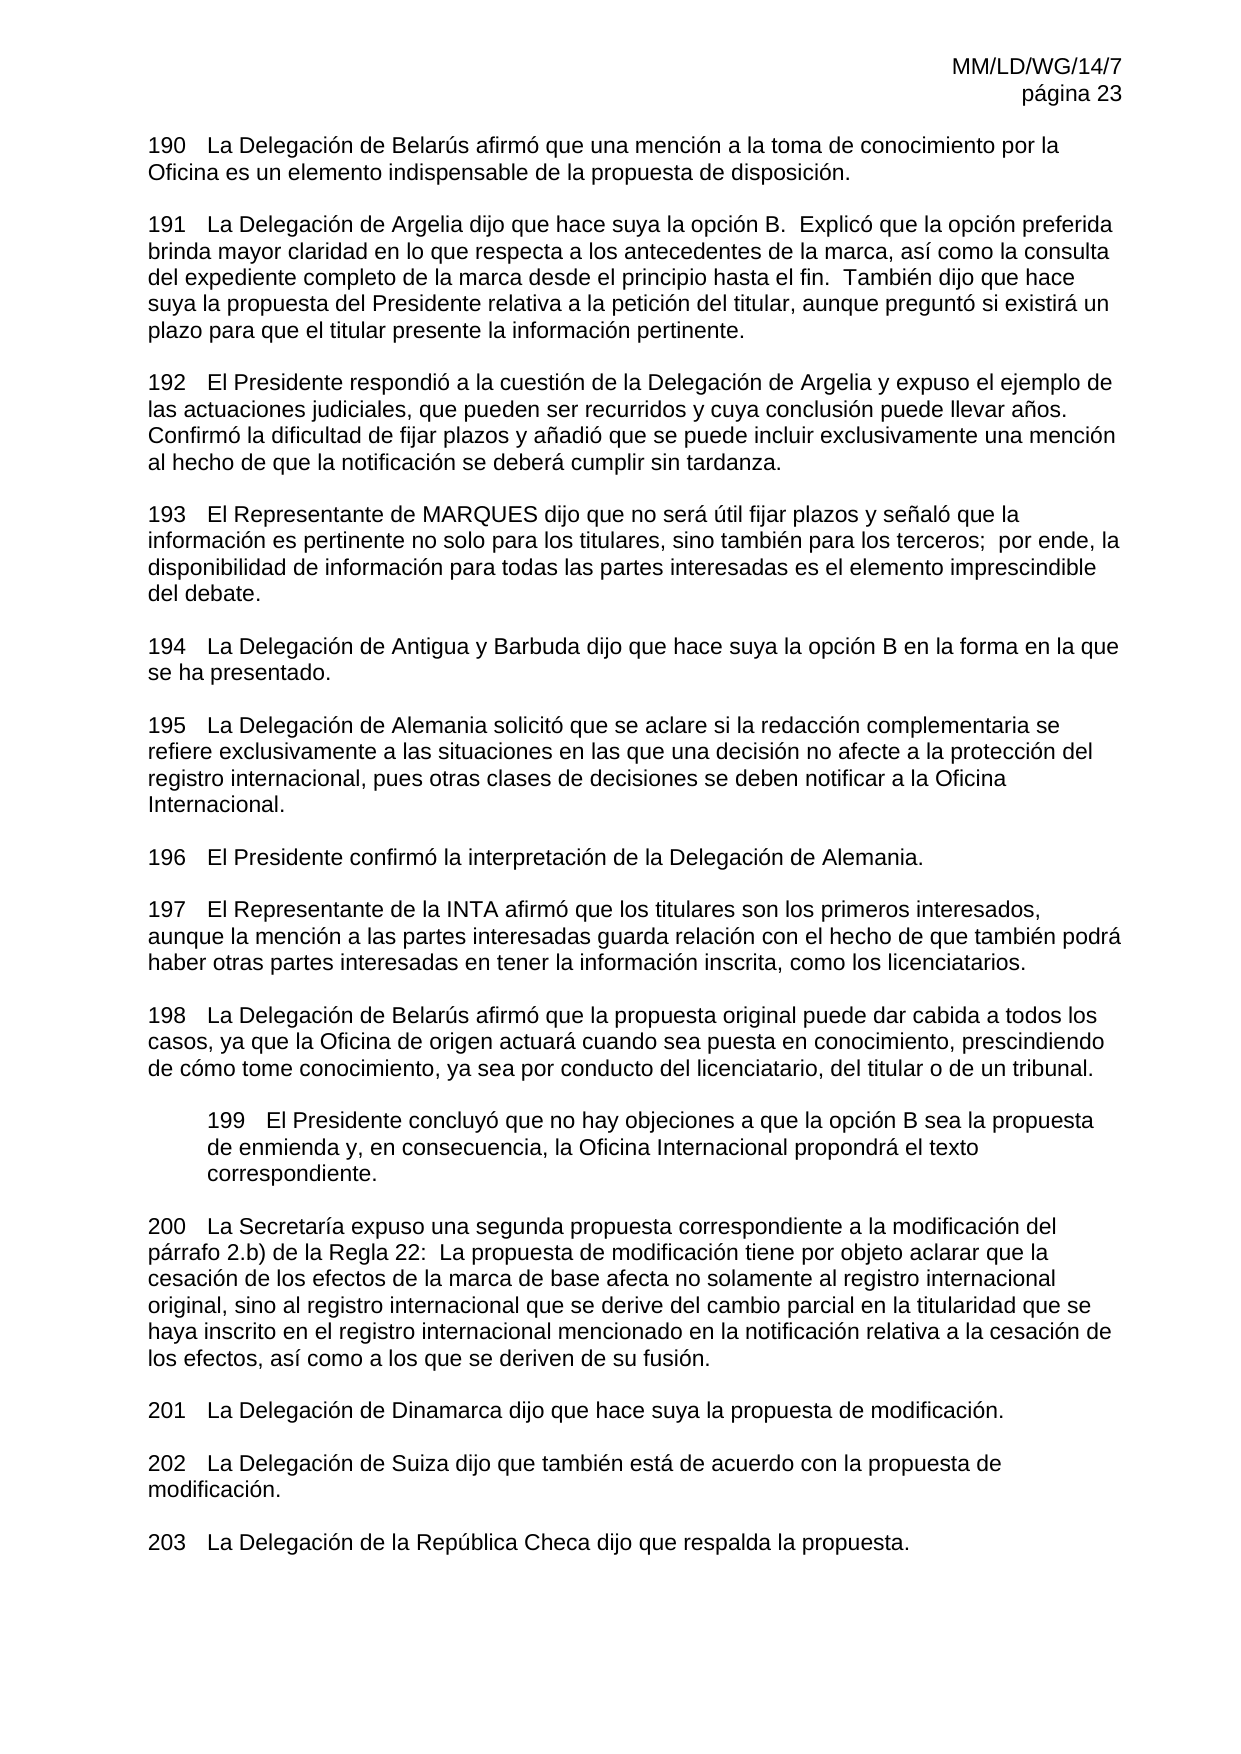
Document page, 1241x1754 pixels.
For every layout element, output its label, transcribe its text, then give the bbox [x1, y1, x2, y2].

text La Secretaría expuso una segunda propuesta correspondiente a la modificación del párrafo 2.b) de la Regla 22: La propuesta de modificación tiene por objeto aclarar que la cesación de los efectos de la marca de base afecta no solamente al registro internacional original, sino al registro internacional que se derive del cambio parcial en la titularidad que se haya inscrito en el registro internacional mencionado en la notificación relativa a la cesación de los efectos, así como a los que se deriven de su fusión. [148, 1213, 1122, 1371]
text El Presidente respondió a la cuestión de la Delegación de Argelia y expuso el ejemplo de las actuaciones judiciales, que pueden ser recurridos y cuya conclusión puede llevar años. Confirmó la dificultad de fijar plazos y añadió que se puede incluir exclusivamente una mención al hecho de que la notificación se deberá cumplir sin tardanza. [148, 369, 1122, 475]
text El Presidente concluyó que no hay objeciones a que la opción B sea la propuesta de enmienda y, en consecuencia, la Oficina Internacional propondrá el texto correspondiente. [207, 1107, 1122, 1186]
text La Delegación de Dinamarca dijo que hace suya la propuesta de modificación. [148, 1397, 1122, 1423]
text La Delegación de la República Checa dijo que respalda la propuesta. [148, 1529, 1122, 1555]
text La Delegación de Argelia dijo que hace suya la opción B. Explicó que la opción preferida brinda mayor claridad en lo que respecta a los antecedentes de la marca, así como la consulta del expediente completo de la marca desde el principio hasta el fin. También dijo que hace suya la propuesta del Presidente relativa a la petición del titular, aunque preguntó si existirá un plazo para que el titular presente la información pertinente. [148, 211, 1122, 343]
text La Delegación de Suiza dijo que también está de acuerdo con la propuesta de modificación. [148, 1450, 1122, 1503]
text La Delegación de Belarús afirmó que la propuesta original puede dar cabida a todos los casos, ya que la Oficina de origen actuará cuando sea puesta en conocimiento, prescindiendo de cómo tome conocimiento, ya sea por conducto del licenciatario, del titular o de un tribunal. [148, 1002, 1122, 1081]
text La Delegación de Alemania solicitó que se aclare si la redacción complementaria se refiere exclusivamente a las situaciones en las que una decisión no afecte a la protección del registro internacional, pues otras clases de decisiones se deben notificar a la Oficina Internacional. [148, 712, 1122, 817]
text La Delegación de Antigua y Barbuda dijo que hace suya la opción B en la forma en la que se ha presentado. [148, 633, 1122, 686]
text La Delegación de Belarús afirmó que una mención a la toma de conocimiento por la Oficina es un elemento indispensable de la propuesta de disposición. [148, 132, 1122, 185]
text El Representante de la INTA afirmó que los titulares son los primeros interesados, aunque la mención a las partes interesadas guarda relación con el hecho de que también podrá haber otras partes interesadas en tener la información inscrita, como los licenciatarios. [148, 896, 1122, 976]
text El Presidente confirmó la interpretación de la Delegación de Alemania. [148, 844, 1122, 870]
text El Representante de MARQUES dijo que no será útil fijar plazos y señaló que la información es pertinente no solo para los titulares, sino también para los terceros; por ende, la disponibilidad de información para todas las partes interesadas es el elemento imprescindible del debate. [148, 501, 1122, 607]
